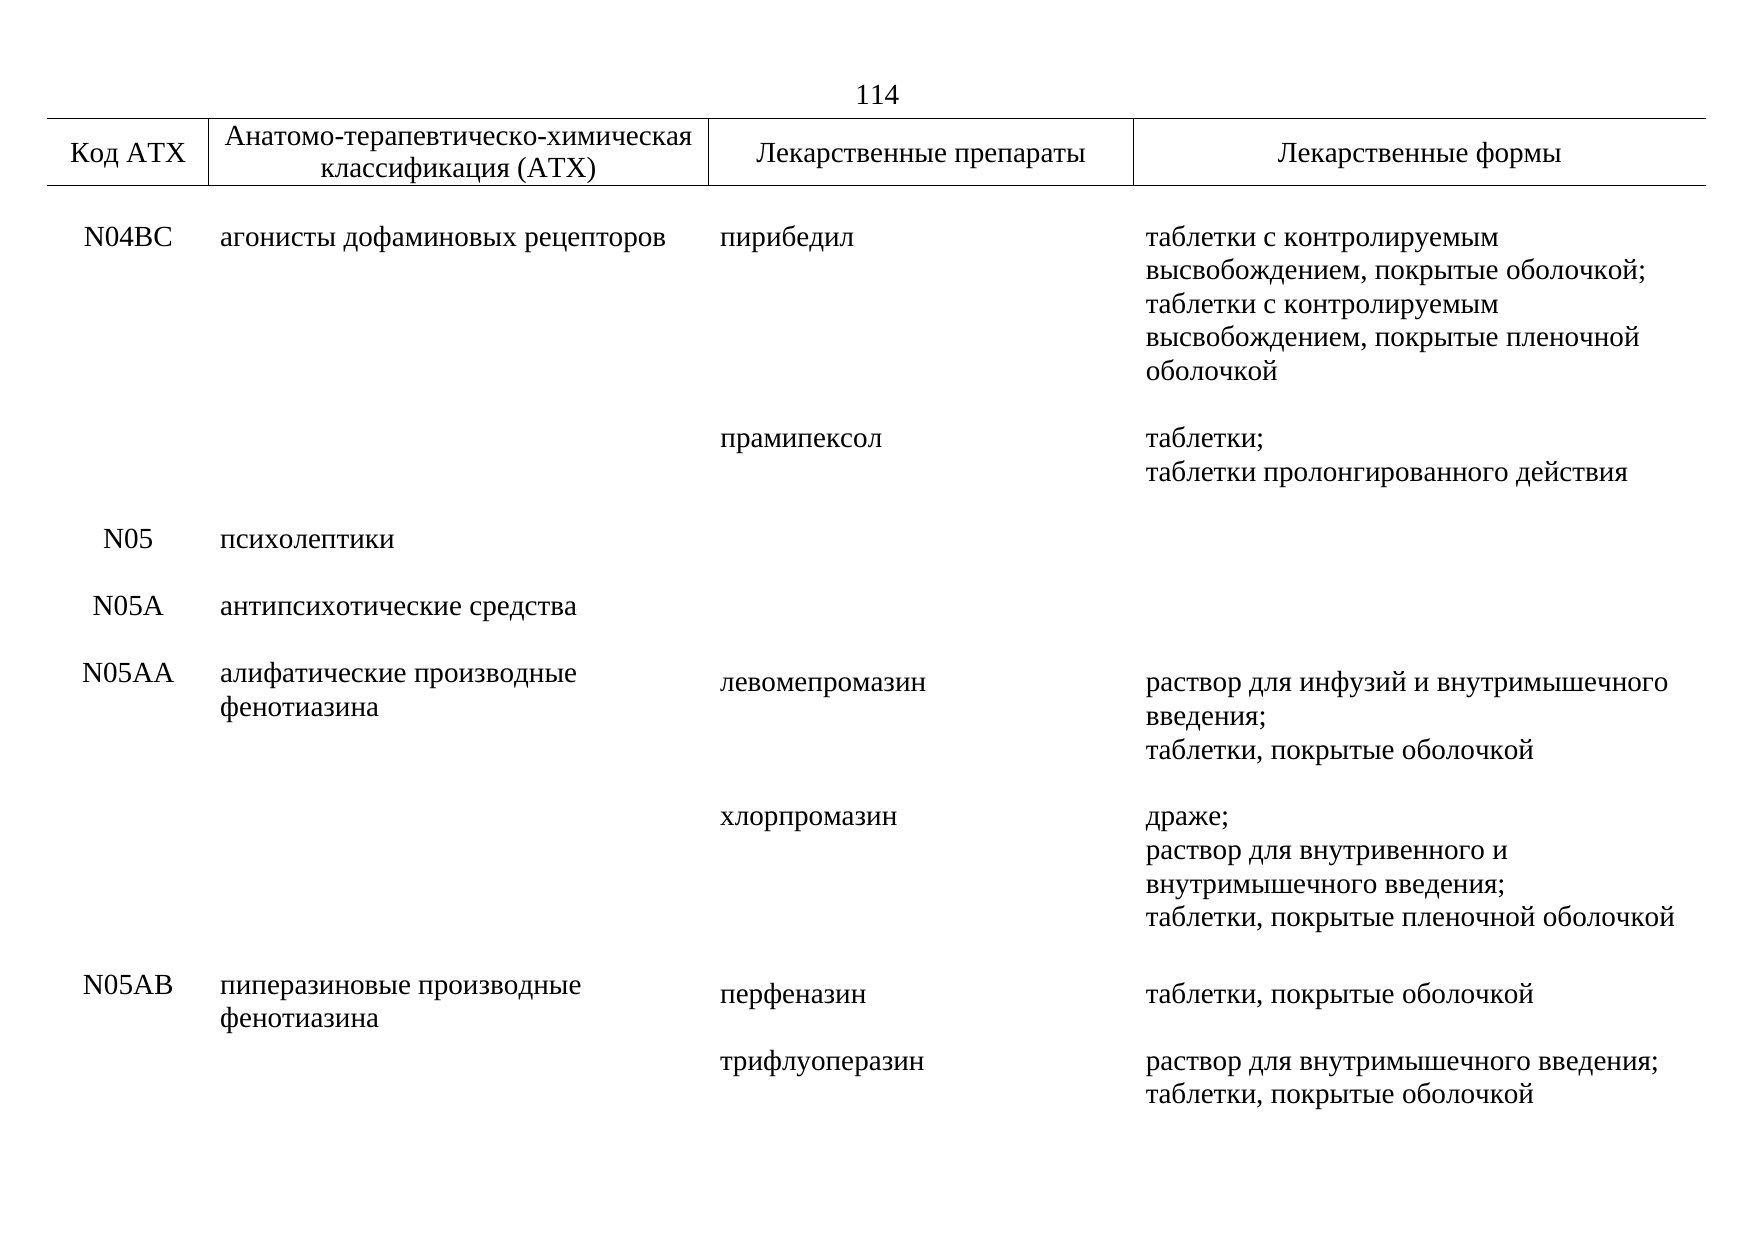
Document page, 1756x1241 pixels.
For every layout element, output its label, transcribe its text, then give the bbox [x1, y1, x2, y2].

text N05 психолептики [103, 521, 1730, 554]
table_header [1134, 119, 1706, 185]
text раствор для внутривенного и внутримышечного введения; [1146, 832, 1510, 899]
text хлорпромазин драже; [720, 799, 1730, 832]
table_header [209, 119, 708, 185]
text таблетки, покрытые пленочной оболочкой [1146, 899, 1730, 933]
text прамипексол таблетки; [720, 420, 1730, 454]
text перфеназин таблетки, покрытые оболочкой [720, 976, 1730, 1009]
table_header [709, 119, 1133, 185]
text N05A антипсихотические средства [92, 588, 1730, 622]
text таблетки пролонгированного действия [1146, 454, 1730, 487]
text N05AA алифатические производные фенотиазина [82, 655, 577, 722]
text N04BC агонисты дофаминовых рецепторов пирибедил таблетки с контролируемым высвобождением, покрытые оболочкой; таблетки с контролируемым высвобождением, покрытые пленочной оболочкой [83, 219, 1647, 387]
text N05AB пиперазиновые производные фенотиазина [83, 967, 582, 1034]
text таблетки, покрытые оболочкой [1146, 732, 1730, 765]
text трифлуоперазин раствор для внутримышечного введения; таблетки, покрытые оболочкой [720, 1043, 1660, 1110]
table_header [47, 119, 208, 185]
text левомепромазин раствор для инфузий и внутримышечного введения; [720, 664, 1670, 732]
